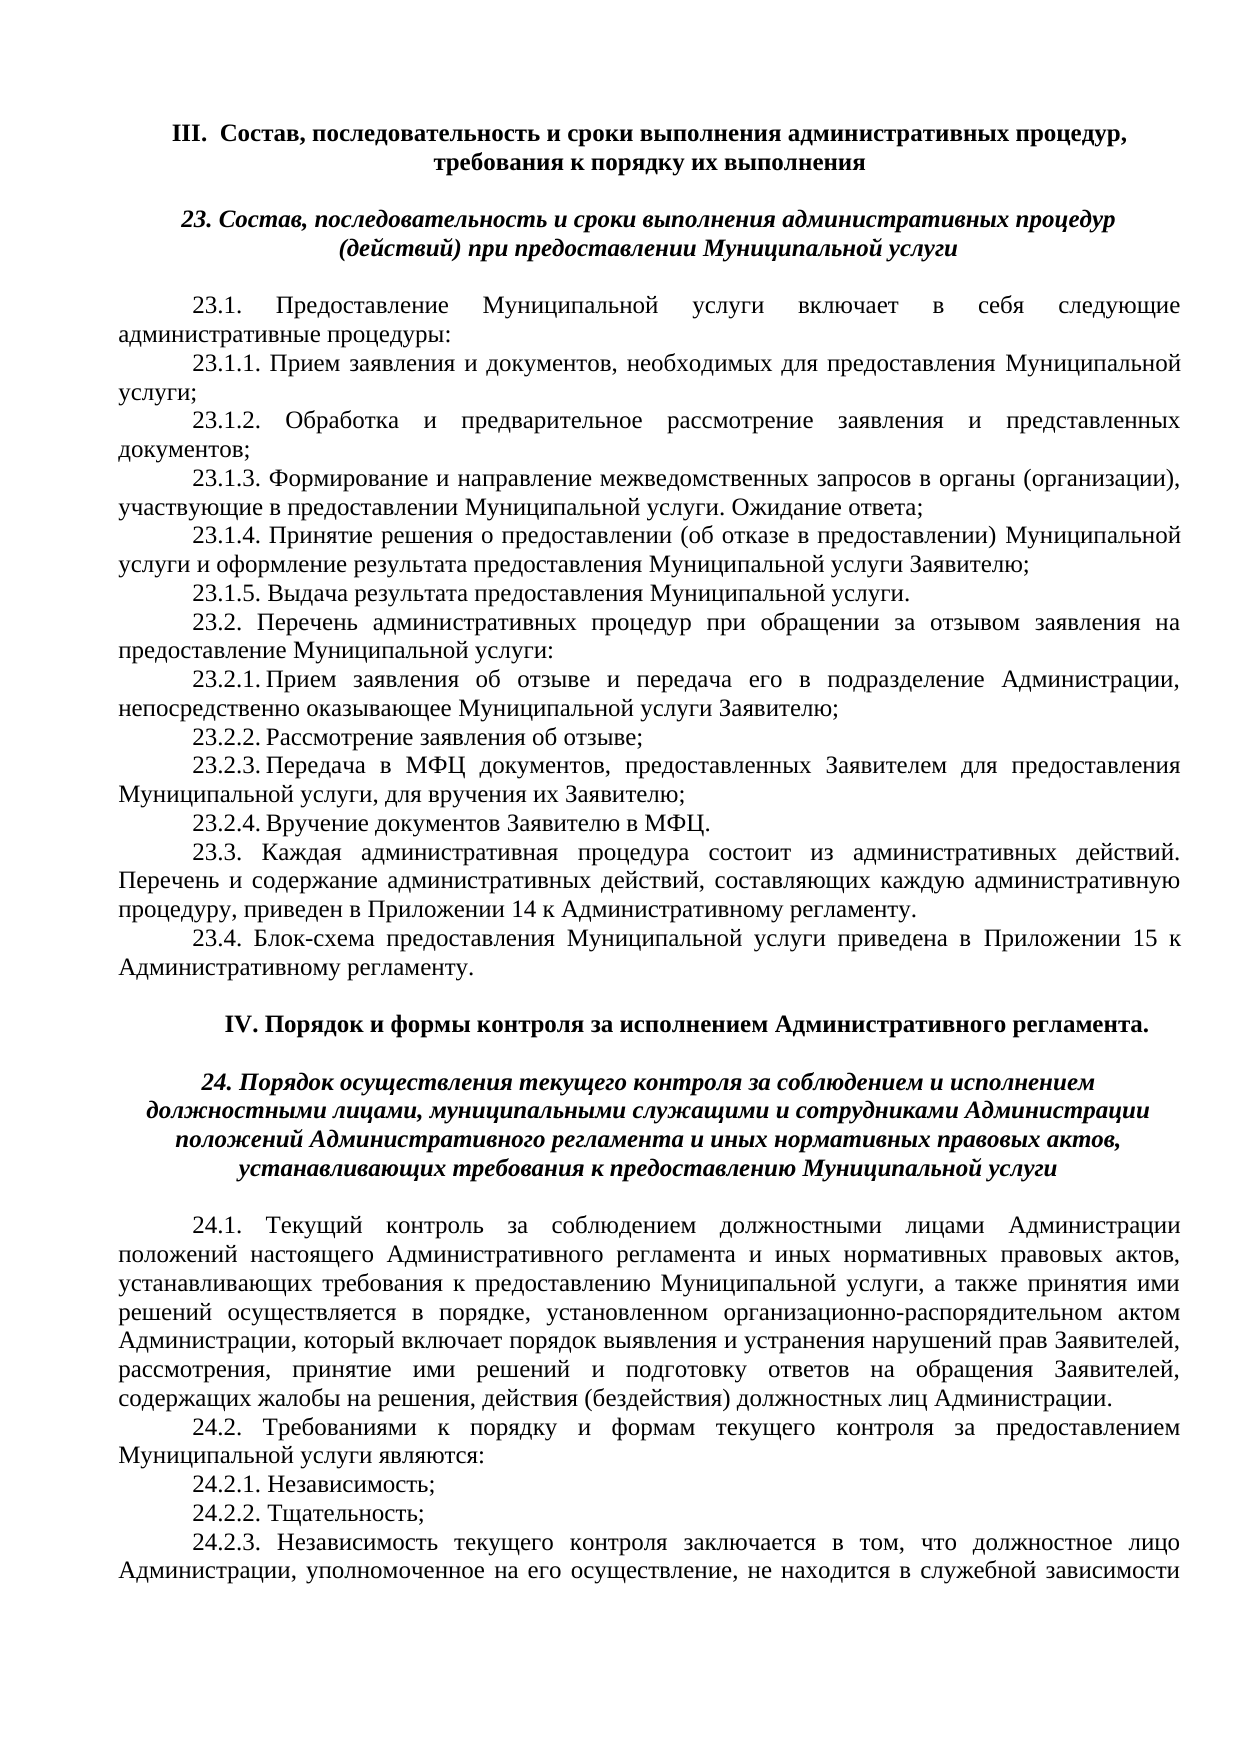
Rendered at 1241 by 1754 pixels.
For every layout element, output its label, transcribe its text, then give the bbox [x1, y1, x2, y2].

text 23.2.1. Прием заявления об отзыве и передача его в подразделение Администрации, непосредственно оказывающее Муниципальной услуги Заявителю; [118, 664, 1181, 722]
list 23.4. Блок-схема предоставления Муниципальной услуги приведена в Приложении 15 к Административному регламенту. [118, 923, 1181, 981]
text 23.2.3. Передача в МФЦ документов, предоставленных Заявителем для предоставления Муниципальной услуги, для вручения их Заявителю; [118, 751, 1181, 808]
text 23. Состав, последовательность и сроки выполнения административных процедур (действий) при предоставлении Муниципальной услуги [118, 204, 1181, 262]
text 23.1.3. Формирование и направление межведомственных запросов в органы (организации), участвующие в предоставлении Муниципальной услуги. Ожидание ответа; [118, 463, 1181, 521]
text 24. Порядок осуществления текущего контроля за соблюдением и исполнением должностными лицами, муниципальными служащими и сотрудниками Администрации положений Административного регламента и иных нормативных правовых актов, устанавливающих требования к предоставлению Муниципальной услуги [118, 1067, 1181, 1182]
list 23.3. Каждая административная процедура состоит из административных действий. Перечень и содержание административных действий, составляющих каждую административную процедуру, приведен в Приложении 14 к Административному регламенту. [118, 837, 1181, 923]
text 23.1.2. Обработка и предварительное рассмотрение заявления и представленных документов; [118, 406, 1181, 463]
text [118, 1527, 1181, 1584]
text 24.2. Требованиями к порядку и формам текущего контроля за предоставлением Муниципальной услуги являются: [118, 1412, 1181, 1469]
text 24.2.2. Тщательность; [118, 1498, 1181, 1527]
list 23.1. Предоставление Муниципальной услуги включает в себя следующие административные процедуры: [118, 291, 1181, 348]
text IV. Порядок и формы контроля за исполнением Административного регламента. [118, 1009, 1181, 1038]
list 23.2. Перечень административных процедур при обращении за отзывом заявления на предоставление Муниципальной услуги: [118, 607, 1181, 664]
text III. Состав, последовательность и сроки выполнения административных процедур, требования к порядку их выполнения [118, 118, 1181, 176]
text 24.2.1. Независимость; [118, 1469, 1181, 1498]
text 23.2.2. Рассмотрение заявления об отзыве; [118, 722, 1181, 751]
text 23.1.4. Принятие решения о предоставлении (об отказе в предоставлении) Муниципальной услуги и оформление результата предоставления Муниципальной услуги Заявителю; [118, 521, 1181, 578]
text 23.1.1. Прием заявления и документов, необходимых для предоставления Муниципальной услуги; [118, 348, 1181, 406]
text 23.2.4. Вручение документов Заявителю в МФЦ. [118, 808, 1181, 837]
text 23.1.5. Выдача результата предоставления Муниципальной услуги. [118, 578, 1181, 607]
list 24.1. Текущий контроль за соблюдением должностными лицами Администрации положений настоящего Административного регламента и иных нормативных правовых актов, устанавливающих требования к предоставлению Муниципальной услуги, а также принятия ими решений осуществляется в порядке, установленном организационно-распорядительном актом Администрации, который включает порядок выявления и устранения нарушений прав Заявителей, рассмотрения, принятие ими решений и подготовку ответов на обращения Заявителей, содержащих жалобы на решения, действия (бездействия) должностных лиц Администрации. [118, 1211, 1181, 1412]
